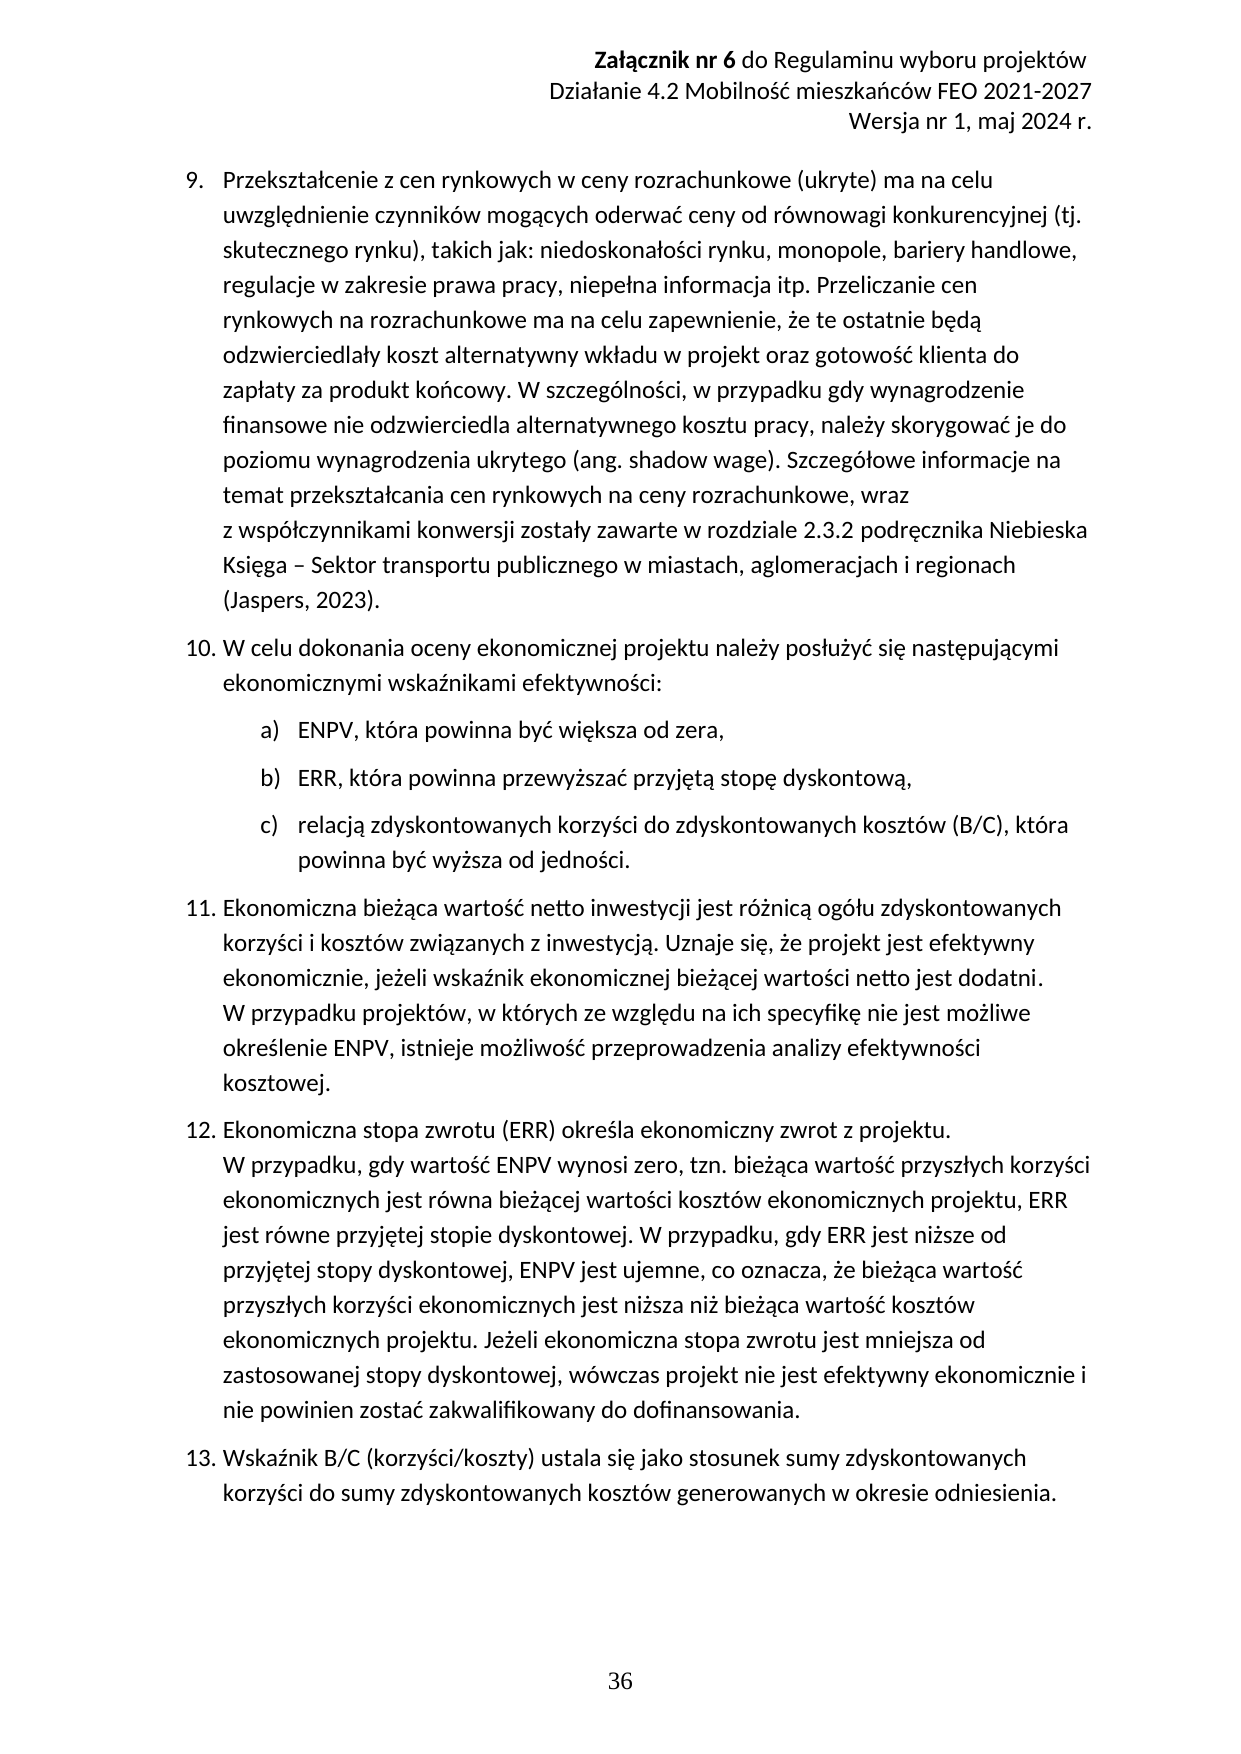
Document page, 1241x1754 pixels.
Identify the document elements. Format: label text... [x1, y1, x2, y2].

list ERR, która powinna przewyższać przyjętą stopę dyskontową, [260, 762, 1092, 793]
list ENPV, która powinna być większa od zera, [260, 714, 1092, 745]
list relacją zdyskontowanych korzyści do zdyskontowanych kosztów (B/C), która powinna być wyższa od jedności. [260, 809, 1092, 875]
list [185, 1442, 1092, 1508]
list Ekonomiczna stopa zwrotu (ERR) określa ekonomiczny zwrot z projektu. W przypadku, gdy wartość ENPV wynosi zero, tzn. bieżąca wartość przyszłych korzyści ekonomicznych jest równa bieżącej wartości kosztów ekonomicznych projektu, ERR jest równe przyjętej stopie dyskontowej. W przypadku, gdy ERR jest niższe od przyjętej stopy dyskontowej, ENPV jest ujemne, co oznacza, że bieżąca wartość przyszłych korzyści ekonomicznych jest niższa niż bieżąca wartość kosztów ekonomicznych projektu. Jeżeli ekonomiczna stopa zwrotu jest mniejsza od zastosowanej stopy dyskontowej, wówczas projekt nie jest efektywny ekonomicznie i nie powinien zostać zakwalifikowany do dofinansowania. [185, 1114, 1092, 1425]
list Ekonomiczna bieżąca wartość netto inwestycji jest różnicą ogółu zdyskontowanych korzyści i kosztów związanych z inwestycją. Uznaje się, że projekt jest efektywny ekonomicznie, jeżeli wskaźnik ekonomicznej bieżącej wartości netto jest dodatni. W przypadku projektów, w których ze względu na ich specyfikę nie jest możliwe określenie ENPV, istnieje możliwość przeprowadzenia analizy efektywności kosztowej. [185, 892, 1092, 1098]
list Przekształcenie z cen rynkowych w ceny rozrachunkowe (ukryte) ma na celu uwzględnienie czynników mogących oderwać ceny od równowagi konkurencyjnej (tj. skutecznego rynku), takich jak: niedoskonałości rynku, monopole, bariery handlowe, regulacje w zakresie prawa pracy, niepełna informacja itp. Przeliczanie cen rynkowych na rozrachunkowe ma na celu zapewnienie, że te ostatnie będą odzwierciedlały koszt alternatywny wkładu w projekt oraz gotowość klienta do zapłaty za produkt końcowy. W szczególności, w przypadku gdy wynagrodzenie finansowe nie odzwierciedla alternatywnego kosztu pracy, należy skorygować je do poziomu wynagrodzenia ukrytego (ang. shadow wage). Szczegółowe informacje na temat przekształcania cen rynkowych na ceny rozrachunkowe, wraz z współczynnikami konwersji zostały zawarte w rozdziale 2.3.2 podręcznika Niebieska Księga – Sektor transportu publicznego w miastach, aglomeracjach i regionach (Jaspers, 2023). [185, 164, 1092, 615]
list W celu dokonania oceny ekonomicznej projektu należy posłużyć się następującymi ekonomicznymi wskaźnikami efektywności: [185, 632, 1092, 698]
